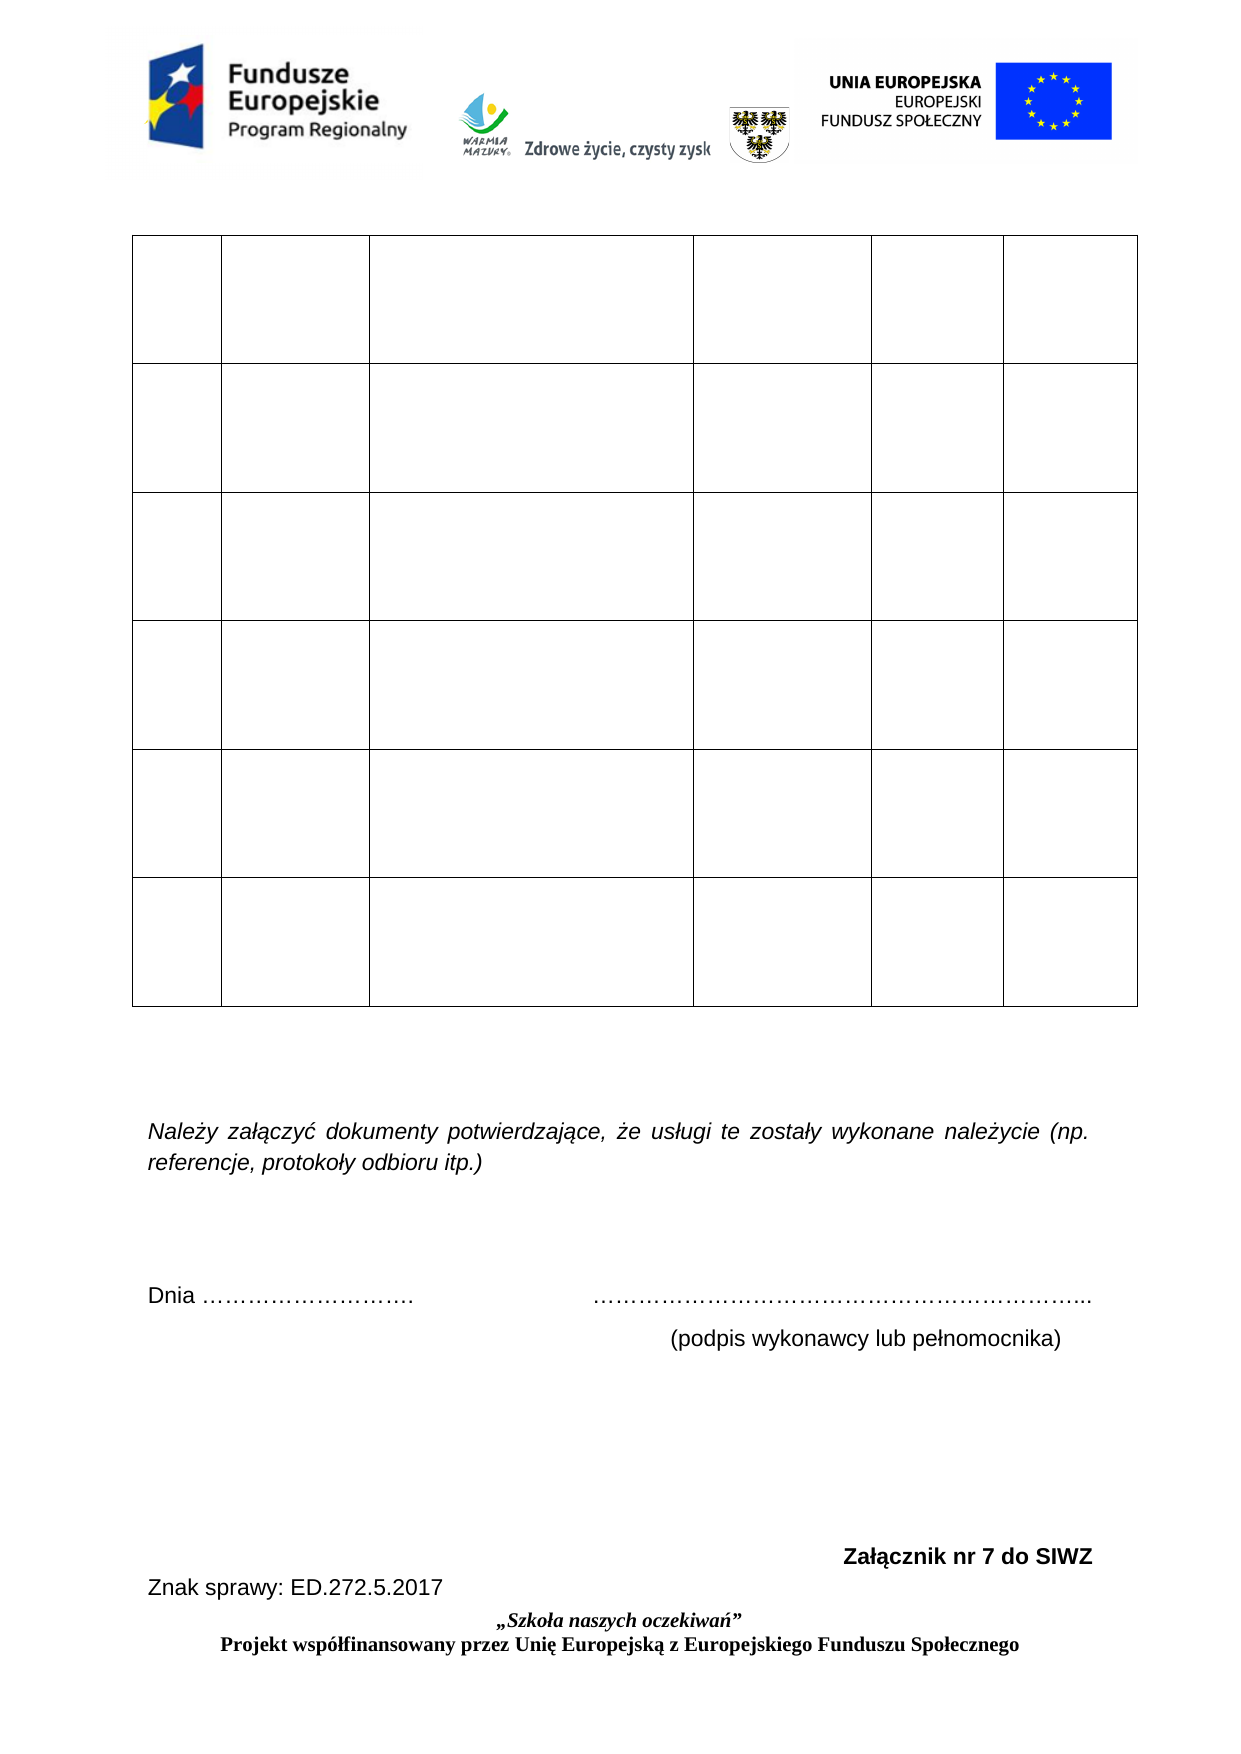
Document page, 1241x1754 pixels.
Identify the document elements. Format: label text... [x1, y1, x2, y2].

table_cell [872, 493, 1003, 620]
table_cell [872, 878, 1003, 1006]
picture [794, 38, 1138, 164]
picture [443, 89, 725, 163]
table_cell [1004, 493, 1137, 620]
table_cell [133, 621, 221, 749]
text Należy załączyć dokumenty potwierdzające, że usługi te zostały wykonane należycie (np. referencje, protokoły odbioru itp.) [148, 1118, 1093, 1175]
table_cell [694, 364, 871, 492]
table_cell [1004, 621, 1137, 749]
table_cell [872, 364, 1003, 492]
table_cell [370, 621, 693, 749]
table_cell [694, 621, 871, 749]
table_cell [1004, 878, 1137, 1006]
table_cell [1004, 750, 1137, 877]
table_cell [370, 493, 693, 620]
text Załącznik nr 7 do SIWZ [148, 1543, 1093, 1570]
table_cell [222, 750, 369, 877]
picture [105, 26, 433, 180]
table_cell [694, 493, 871, 620]
table_cell [694, 750, 871, 877]
table_cell [133, 493, 221, 620]
text Znak sprawy: ED.272.5.2017 [148, 1573, 1093, 1600]
table_cell [694, 878, 871, 1006]
table_cell [370, 236, 693, 363]
table_cell [133, 750, 221, 877]
table_cell [222, 236, 369, 363]
picture [729, 107, 790, 163]
table_cell [370, 750, 693, 877]
table_cell [1004, 236, 1137, 363]
table_cell [370, 878, 693, 1006]
table_cell [872, 621, 1003, 749]
table_cell [133, 236, 221, 363]
table_cell [222, 878, 369, 1006]
table_cell [222, 493, 369, 620]
table_cell [694, 236, 871, 363]
table_cell [1004, 364, 1137, 492]
table_cell [133, 878, 221, 1006]
table_cell [222, 621, 369, 749]
text Dnia ………………………. ………………………………………………………... [148, 1282, 1093, 1308]
table_cell [133, 364, 221, 492]
table_cell [872, 236, 1003, 363]
table_cell [222, 364, 369, 492]
table_cell [370, 364, 693, 492]
text (podpis wykonawcy lub pełnomocnika) [148, 1324, 1093, 1351]
table_cell [872, 750, 1003, 877]
